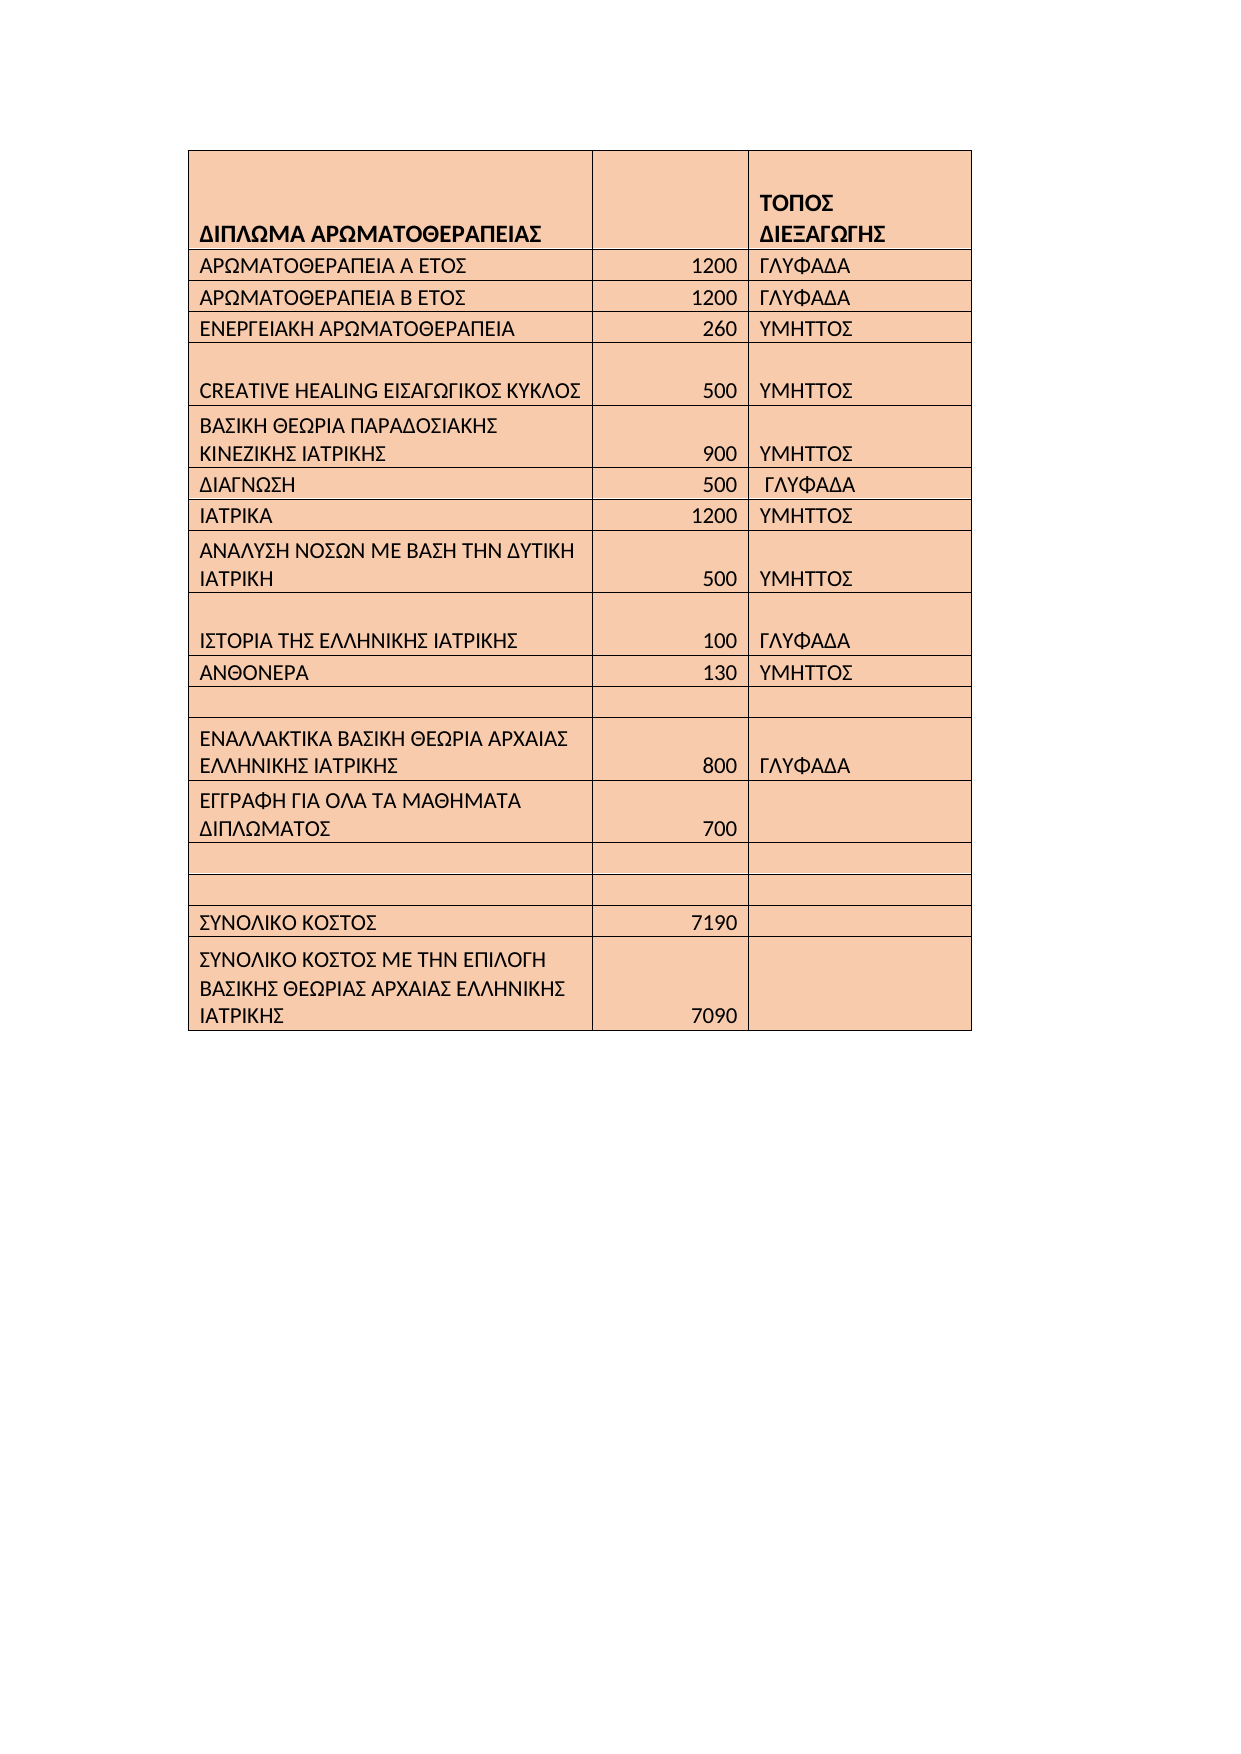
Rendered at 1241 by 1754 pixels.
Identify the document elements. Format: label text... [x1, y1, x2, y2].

table_cell 800 [593, 718, 748, 780]
table_cell 7190 [593, 906, 748, 936]
table_cell ΕΝΑΛΛΑΚΤΙΚΑ ΒΑΣΙΚΗ ΘΕΩΡΙΑ ΑΡΧΑΙΑΣ ΕΛΛΗΝΙΚΗΣ ΙΑΤΡΙΚΗΣ [189, 718, 592, 780]
table_cell 7090 [593, 937, 748, 1030]
table_cell 500 [593, 531, 748, 592]
table_cell ΑΡΩΜΑΤΟΘΕΡΑΠΕΙΑ Α ΕΤΟΣ [189, 250, 592, 280]
table_cell ΥΜΗΤΤΟΣ [749, 312, 971, 342]
table_cell ΒΑΣΙΚΗ ΘΕΩΡΙΑ ΠΑΡΑΔΟΣΙΑΚΗΣ ΚΙΝΕΖΙΚΗΣ ΙΑΤΡΙΚΗΣ [189, 406, 592, 467]
table_cell 500 [593, 343, 748, 405]
table_cell ΥΜΗΤΤΟΣ [749, 343, 971, 405]
table_cell ΕΝΕΡΓΕΙΑΚΗ ΑΡΩΜΑΤΟΘΕΡΑΠΕΙΑ [189, 312, 592, 342]
table_cell [593, 687, 748, 717]
table_cell ΥΜΗΤΤΟΣ [749, 500, 971, 530]
table_cell ΥΜΗΤΤΟΣ [749, 531, 971, 592]
table_cell 900 [593, 406, 748, 467]
table_cell 700 [593, 781, 748, 842]
table_cell ΕΓΓΡΑΦΗ ΓΙΑ ΌΛΑ ΤΑ ΜΑΘΗΜΑΤΑ ΔΙΠΛΩΜΑΤΟΣ [189, 781, 592, 842]
table_cell 130 [593, 656, 748, 686]
table_cell ΥΜΗΤΤΟΣ [749, 656, 971, 686]
table_cell ΑΡΩΜΑΤΟΘΕΡΑΠΕΙΑ Β ΕΤΟΣ [189, 281, 592, 311]
table_cell ΙΑΤΡΙΚΑ [189, 500, 592, 530]
table_cell ΓΛΥΦΑΔΑ [749, 468, 971, 498]
table_header ΤΟΠΟΣ ΔΙΕΞΑΓΩΓΗΣ [749, 151, 971, 248]
table_cell ΓΛΥΦΑΔΑ [749, 281, 971, 311]
table_cell 1200 [593, 281, 748, 311]
table_cell [749, 875, 971, 905]
table_cell [593, 875, 748, 905]
table_cell 1200 [593, 500, 748, 530]
table_cell ΑΝΑΛΥΣΗ ΝΟΣΩΝ ΜΕ ΒΑΣΗ ΤΗΝ ΔΥΤΙΚΗ ΙΑΤΡΙΚΗ [189, 531, 592, 592]
table_cell [749, 843, 971, 873]
table_cell [189, 843, 592, 873]
table_cell ΙΣΤΟΡΙΑ ΤΗΣ ΕΛΛΗΝΙΚΗΣ ΙΑΤΡΙΚΗΣ [189, 593, 592, 655]
table_cell 260 [593, 312, 748, 342]
table_header ΔΙΠΛΩΜΑ ΑΡΩΜΑΤΟΘΕΡΑΠΕΙΑΣ [189, 151, 592, 248]
table_cell ΥΜΗΤΤΟΣ [749, 406, 971, 467]
table_cell 100 [593, 593, 748, 655]
table_cell ΓΛΥΦΑΔΑ [749, 593, 971, 655]
table_cell [749, 937, 971, 1030]
table_header [593, 151, 748, 248]
table_cell 1200 [593, 250, 748, 280]
table_cell ΔΙΑΓΝΩΣΗ [189, 468, 592, 498]
table_cell ΓΛΥΦΑΔΑ [749, 718, 971, 780]
table_cell [749, 906, 971, 936]
table_cell ΓΛΥΦΑΔΑ [749, 250, 971, 280]
table_cell [749, 781, 971, 842]
table_cell [189, 687, 592, 717]
table_cell ΣΥΝΟΛΙΚΟ ΚΟΣΤΟΣ ΜΕ ΤΗΝ ΕΠΙΛΟΓΗ ΒΑΣΙΚΗΣ ΘΕΩΡΙΑΣ ΑΡΧΑΙΑΣ ΕΛΛΗΝΙΚΗΣ ΙΑΤΡΙΚΗΣ [189, 937, 592, 1030]
table_cell [593, 843, 748, 873]
table_cell [189, 875, 592, 905]
table_cell ΑΝΘΟΝΕΡΑ [189, 656, 592, 686]
table_cell CREATIVE HEALING ΕΙΣΑΓΩΓΙΚΟΣ ΚΥΚΛΟΣ [189, 343, 592, 405]
table_cell ΣΥΝΟΛΙΚΟ ΚΟΣΤΟΣ [189, 906, 592, 936]
table_cell [749, 687, 971, 717]
table_cell 500 [593, 468, 748, 498]
